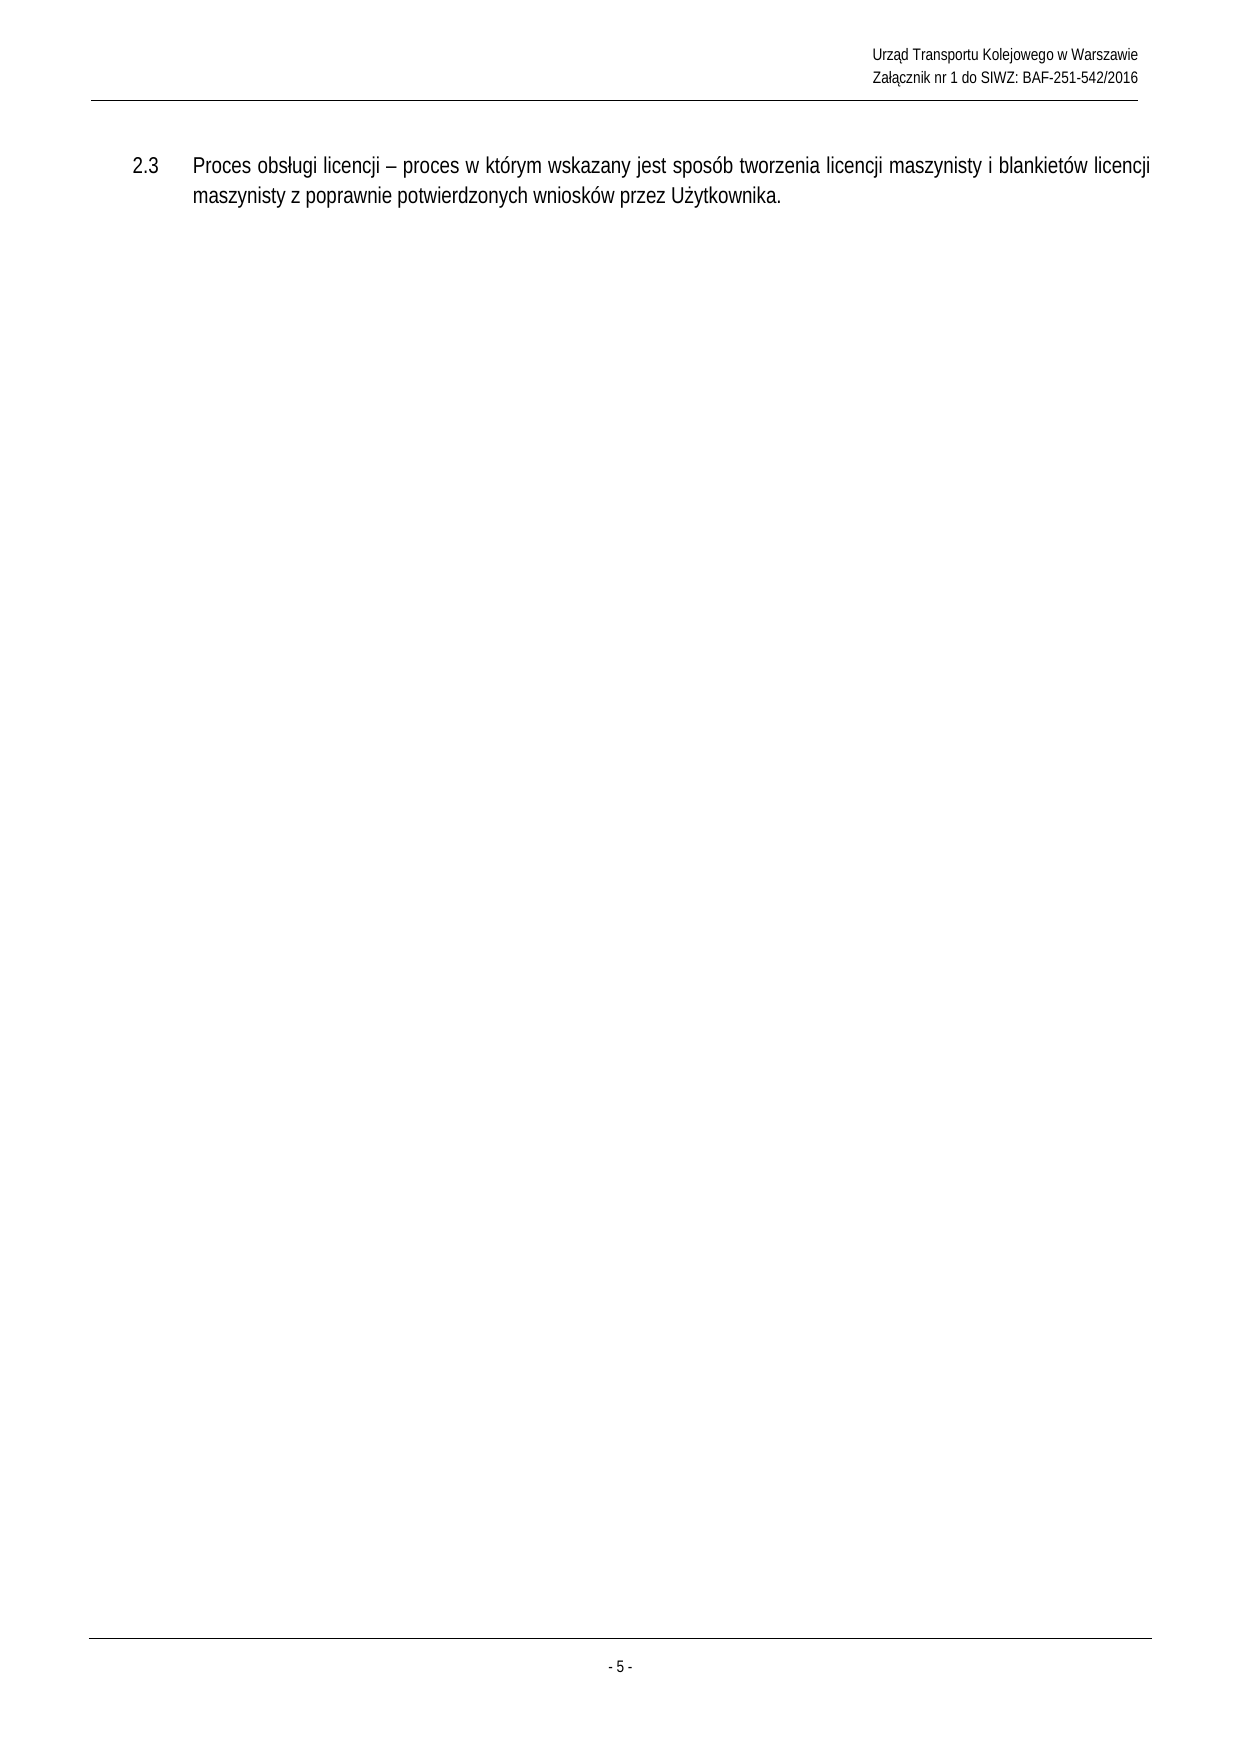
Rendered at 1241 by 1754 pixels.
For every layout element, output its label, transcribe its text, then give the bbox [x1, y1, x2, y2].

subtitle Proces obsługi licencji – proces w którym wskazany jest sposób tworzenia licencji maszynisty i blankietów licencji maszynisty z poprawnie potwierdzonych wniosków przez Użytkownika. [132, 152, 1152, 209]
